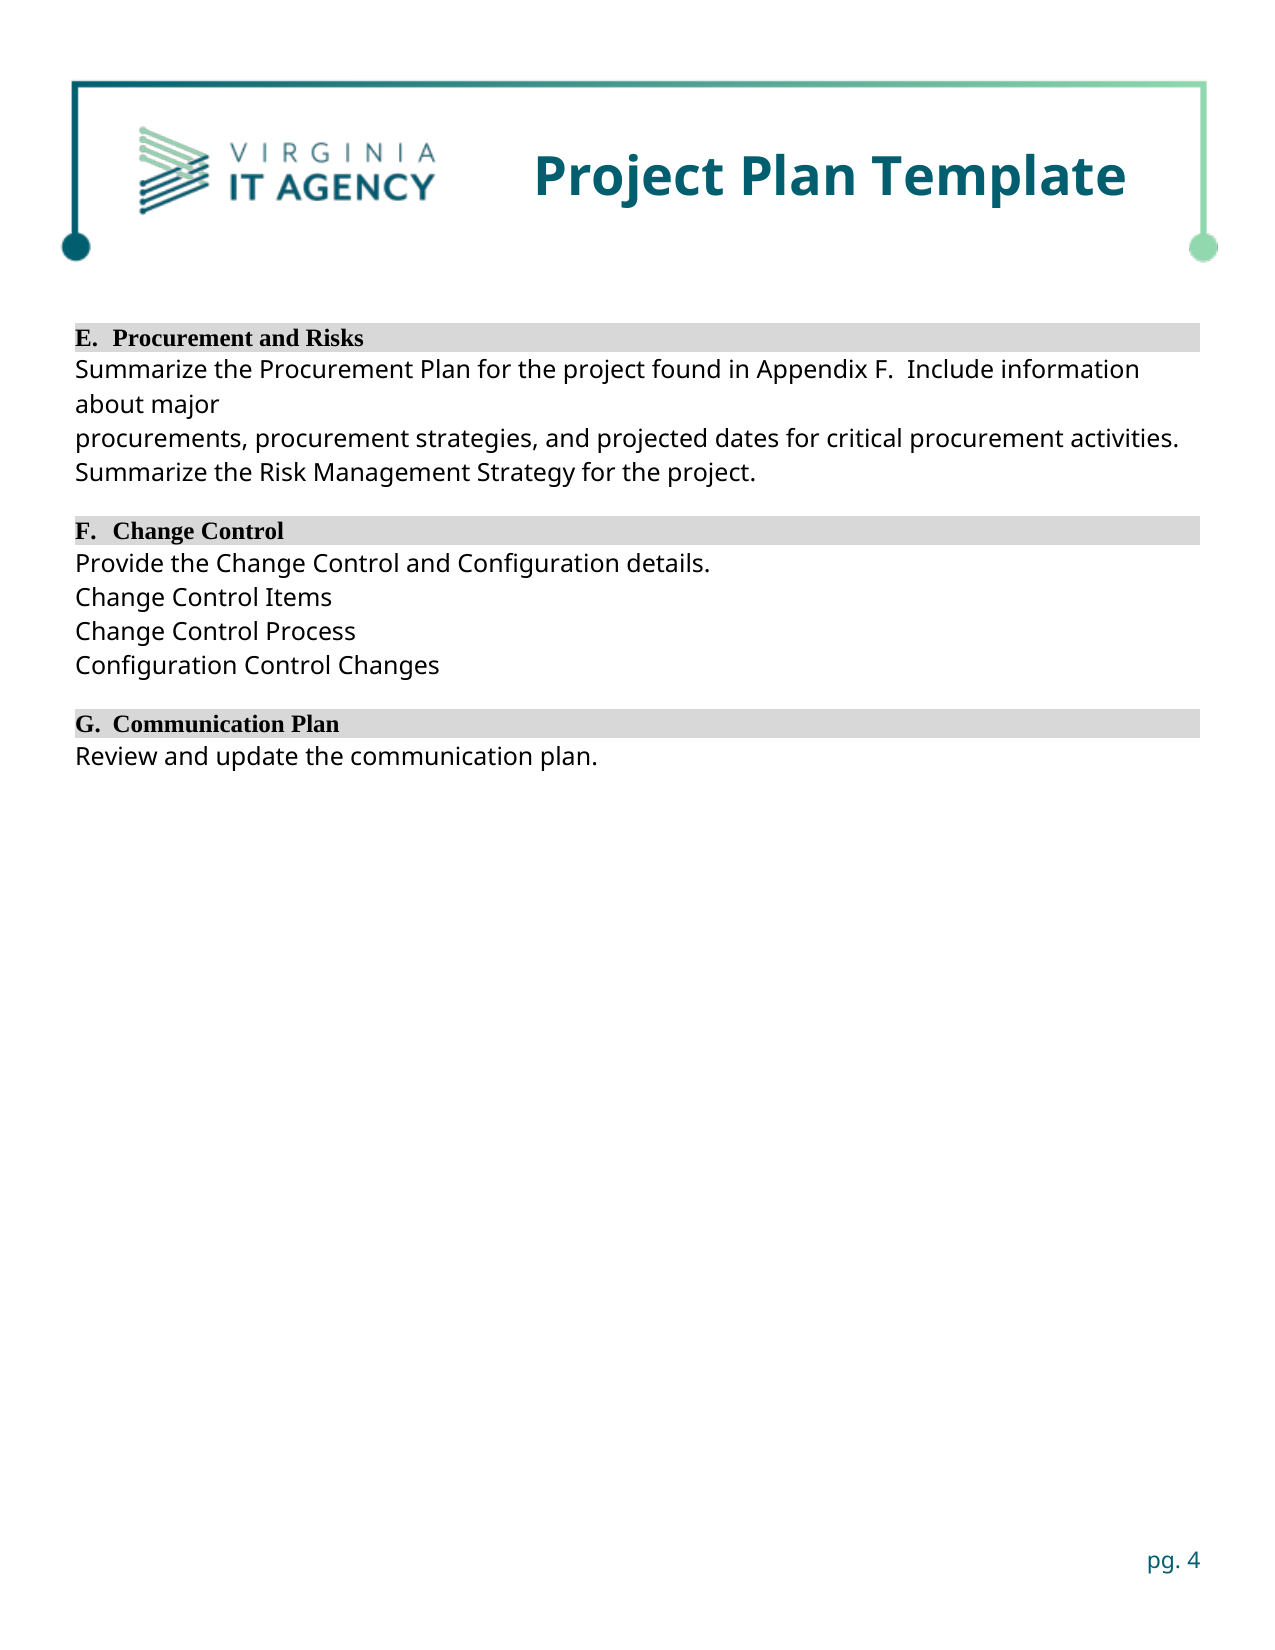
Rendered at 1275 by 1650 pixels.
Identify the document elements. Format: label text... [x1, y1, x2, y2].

text Review and update the communication plan. [75, 738, 1200, 772]
text Provide the Change Control and Configuration details. [75, 545, 1200, 579]
text Change Control Process [75, 613, 1200, 647]
text Summarize the Procurement Plan for the project found in Appendix F. Include information about major [75, 352, 1200, 420]
subtitle Communication Plan [75, 709, 1200, 738]
text procurements, procurement strategies, and projected dates for critical procurement activities. [75, 420, 1200, 454]
text Change Control Items [75, 579, 1200, 613]
subtitle Change Control [75, 516, 1200, 545]
text Summarize the Risk Management Strategy for the project. [75, 454, 1200, 488]
text Configuration Control Changes [75, 647, 1200, 681]
subtitle Procurement and Risks [75, 323, 1200, 352]
